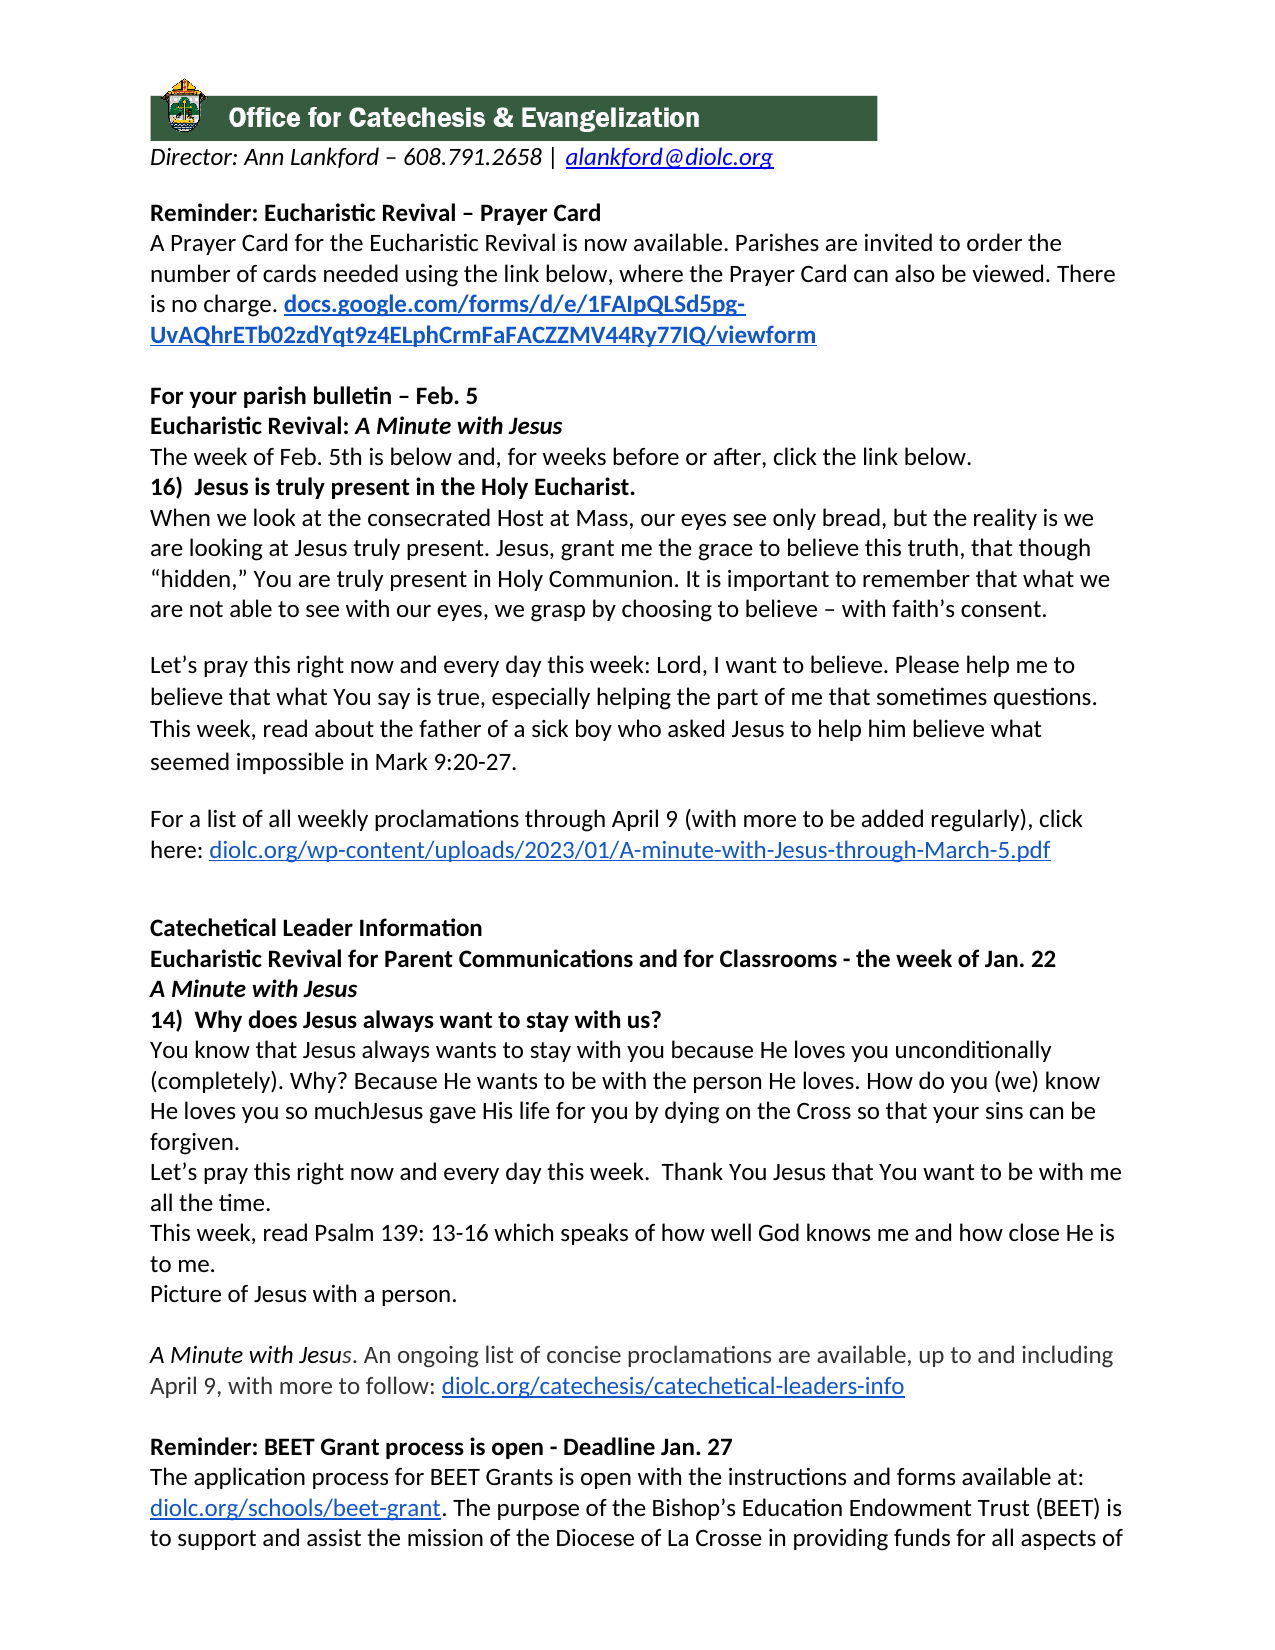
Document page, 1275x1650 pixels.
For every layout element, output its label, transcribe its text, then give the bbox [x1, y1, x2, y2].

text A Minute with Jesus 14) Why does Jesus always want to stay with us? You know that Jesus always wants to stay with you because He loves you unconditionally (completely). Why? Because He wants to be with the person He loves. How do you (we) know He loves you so muchJesus gave His life for you by dying on the Cross so that your sins can be forgiven. Let’s pray this right now and every day this week. Thank You Jesus that You want to be with me all the time. This week, read Psalm 139: 13-16 which speaks of how well God knows me and how close He is to me. Picture of Jesus with a person. [150, 973, 1125, 1309]
picture [150, 75, 878, 141]
text Reminder: Eucharistic Revival – Prayer Card A Prayer Card for the Eucharistic Revival is now available. Parishes are invited to order the number of cards needed using the link below, where the Prayer Card can also be viewed. There is no charge. docs.google.com/forms/d/e/1FAIpQLSd5pg-UvAQhrETb02zdYqt9z4ELphCrmFaFACZZMV44Ry77IQ/viewform [150, 197, 1125, 349]
text Eucharistic Revival for Parent Communications and for Classrooms - the week of Jan. 22 [150, 943, 1125, 973]
text For a list of all weekly proclamations through April 9 (with more to be added regularly), click here: diolc.org/wp-content/uploads/2023/01/A-minute-with-Jesus-through-March-5.pdf [150, 803, 1125, 887]
text A Minute with Jesus. An ongoing list of concise proclamations are available, up to and including April 9, with more to follow: diolc.org/catechesis/catechetical-leaders-info [150, 1339, 1125, 1401]
text Reminder: BEET Grant process is open - Deadline Jan. 27 [150, 1431, 1125, 1462]
text Let’s pray this right now and every day this week: Lord, I want to believe. Please help me to believe that what You say is true, especially helping the part of me that sometimes questions. This week, read about the father of a sick boy who asked Jesus to help him believe what seemed impossible in Mark 9:20-27. [150, 649, 1125, 776]
text For your parish bulletin – Feb. 5 Eucharistic Revival: A Minute with Jesus The week of Feb. 5th is below and, for weeks before or after, click the link below. 16) Jesus is truly present in the Holy Eucharist. When we look at the consecrated Host at Mass, our eyes see only bread, but the reality is we are looking at Jesus truly present. Jesus, grant me the grace to believe this truth, that though “hidden,” You are truly present in Holy Communion. It is important to remember that what we are not able to see with our eyes, we grasp by choosing to believe – with faith’s consent. [150, 380, 1125, 624]
text Catechetical Leader Information [150, 912, 1125, 943]
text Director: Ann Lankford – 608.791.2658 | alankford@diolc.org [150, 141, 1125, 171]
